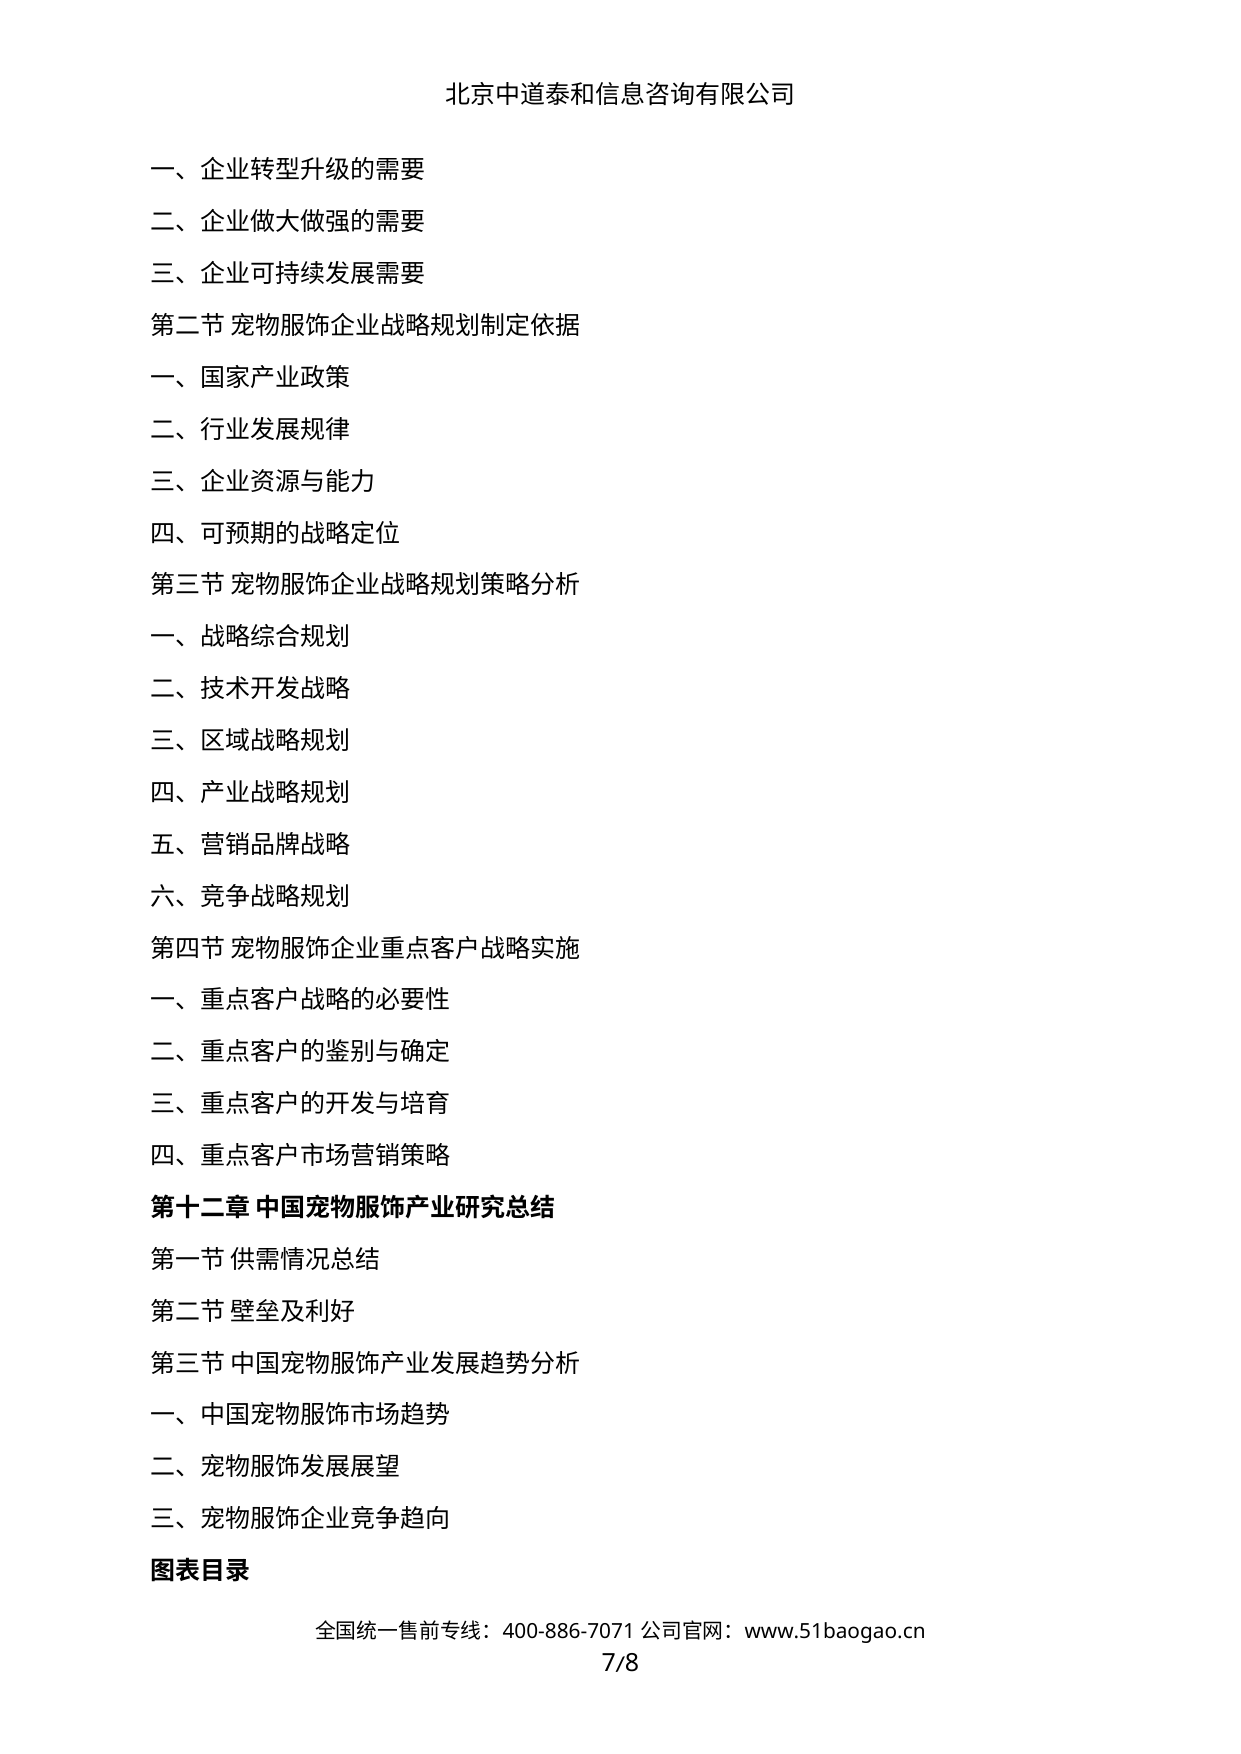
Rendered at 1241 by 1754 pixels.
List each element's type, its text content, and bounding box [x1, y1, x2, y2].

text 一、重点客户战略的必要性 [150, 980, 1090, 1016]
text 一、中国宠物服饰市场趋势 [150, 1395, 1090, 1431]
text 第二节 宠物服饰企业战略规划制定依据 [150, 306, 1090, 342]
text 四、产业战略规划 [150, 772, 1090, 809]
text 二、企业做大做强的需要 [150, 202, 1090, 238]
text 一、战略综合规划 [150, 617, 1090, 653]
text 三、区域战略规划 [150, 721, 1090, 757]
text 二、宠物服饰发展展望 [150, 1447, 1090, 1483]
text 二、重点客户的鉴别与确定 [150, 1032, 1090, 1068]
text 四、可预期的战略定位 [150, 513, 1090, 549]
text 第二节 壁垒及利好 [150, 1291, 1090, 1327]
text 二、行业发展规律 [150, 409, 1090, 446]
text 第十二章 中国宠物服饰产业研究总结 [150, 1187, 1090, 1224]
text 第四节 宠物服饰企业重点客户战略实施 [150, 928, 1090, 964]
text 三、宠物服饰企业竞争趋向 [150, 1499, 1090, 1535]
text 四、重点客户市场营销策略 [150, 1136, 1090, 1172]
text 五、营销品牌战略 [150, 824, 1090, 861]
text 三、企业可持续发展需要 [150, 254, 1090, 290]
text 三、重点客户的开发与培育 [150, 1084, 1090, 1120]
text 六、竞争战略规划 [150, 876, 1090, 912]
text 二、技术开发战略 [150, 669, 1090, 705]
text 第一节 供需情况总结 [150, 1239, 1090, 1276]
text 图表目录 [150, 1551, 1090, 1587]
text 三、企业资源与能力 [150, 461, 1090, 497]
text 第三节 宠物服饰企业战略规划策略分析 [150, 565, 1090, 601]
text 一、企业转型升级的需要 [150, 150, 1090, 186]
text 第三节 中国宠物服饰产业发展趋势分析 [150, 1343, 1090, 1379]
text 一、国家产业政策 [150, 357, 1090, 394]
